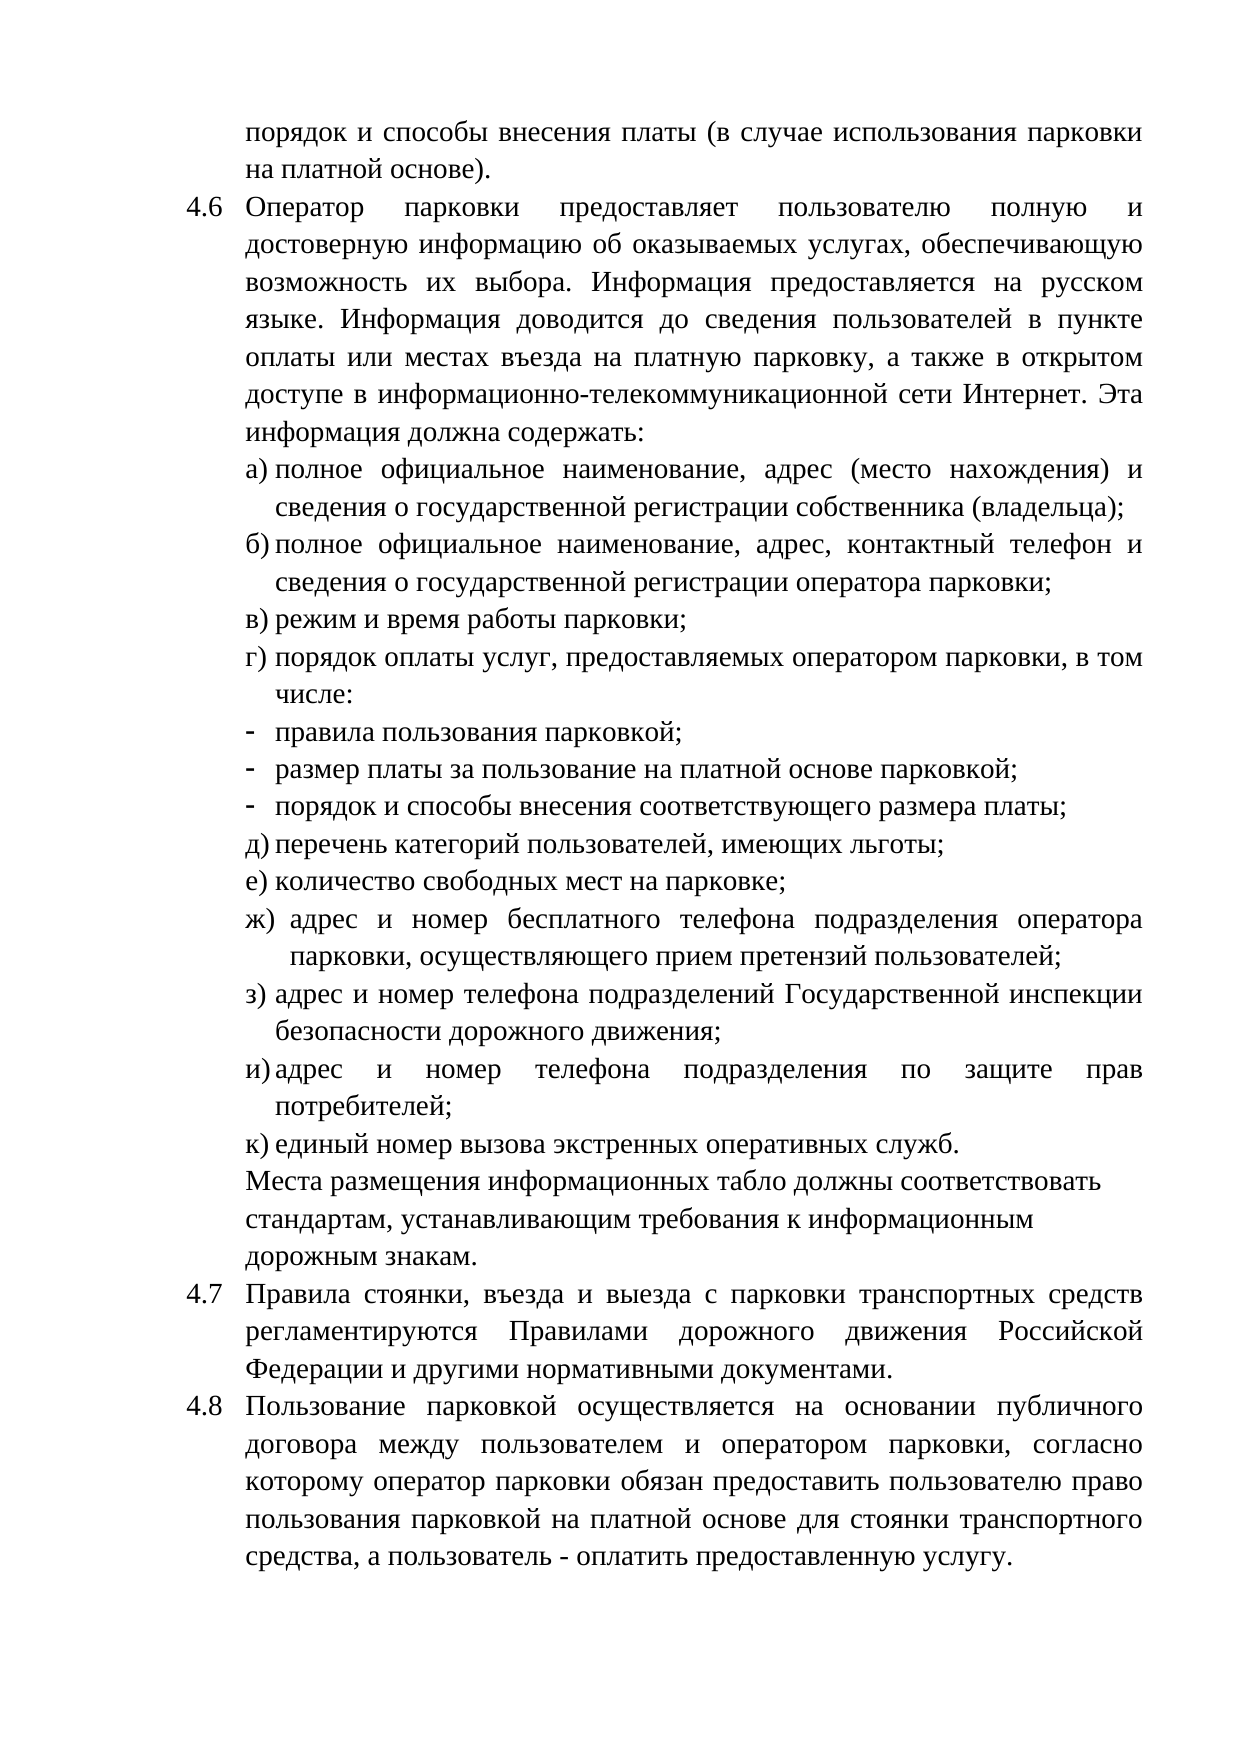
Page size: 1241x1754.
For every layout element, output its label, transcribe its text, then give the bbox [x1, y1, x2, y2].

list адрес и номер телефона подразделения по защите прав потребителей; [245, 1051, 1144, 1122]
list размер платы за пользование на платной основе парковкой; [245, 751, 1144, 785]
list порядок и способы внесения соответствующего размера платы; [245, 788, 1144, 822]
list порядок оплаты услуг, предоставляемых оператором парковки, в том числе: [245, 639, 1144, 710]
list перечень категорий пользователей, имеющих льготы; [245, 826, 1144, 859]
list количество свободных мест на парковке; [245, 863, 1144, 897]
list Пользование парковкой осуществляется на основании публичного договора между пользователем и оператором парковки, согласно которому оператор парковки обязан предоставить пользователю право пользования парковкой на платной основе для стоянки транспортного средства, а пользователь - оплатить предоставленную услугу. [186, 1388, 1144, 1572]
list полное официальное наименование, адрес (место нахождения) и сведения о государственной регистрации собственника (владельца); [245, 451, 1144, 522]
text Места размещения информационных табло должны соответствовать стандартам, устанавливающим требования к информационным дорожным знакам. [245, 1163, 1144, 1272]
list единый номер вызова экстренных оперативных служб. [245, 1126, 1144, 1159]
list адрес и номер телефона подразделений Государственной инспекции безопасности дорожного движения; [245, 976, 1144, 1047]
list полное официальное наименование, адрес, контактный телефон и сведения о государственной регистрации оператора парковки; [245, 526, 1144, 597]
list Правила стоянки, въезда и выезда с парковки транспортных средств регламентируются Правилами дорожного движения Российской Федерации и другими нормативными документами. [186, 1276, 1144, 1384]
list режим и время работы парковки; [245, 601, 1144, 635]
list правила пользования парковкой; [245, 714, 1144, 748]
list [186, 114, 1144, 185]
list Оператор парковки предоставляет пользователю полную и достоверную информацию об оказываемых услугах, обеспечивающую возможность их выбора. Информация предоставляется на русском языке. Информация доводится до сведения пользователей в пункте оплаты или местах въезда на платную парковку, а также в открытом доступе в информационно-телекоммуникационной сети Интернет. Эта информация должна содержать: [186, 189, 1144, 447]
list адрес и номер бесплатного телефона подразделения оператора парковки, осуществляющего прием претензий пользователей; [245, 901, 1144, 972]
